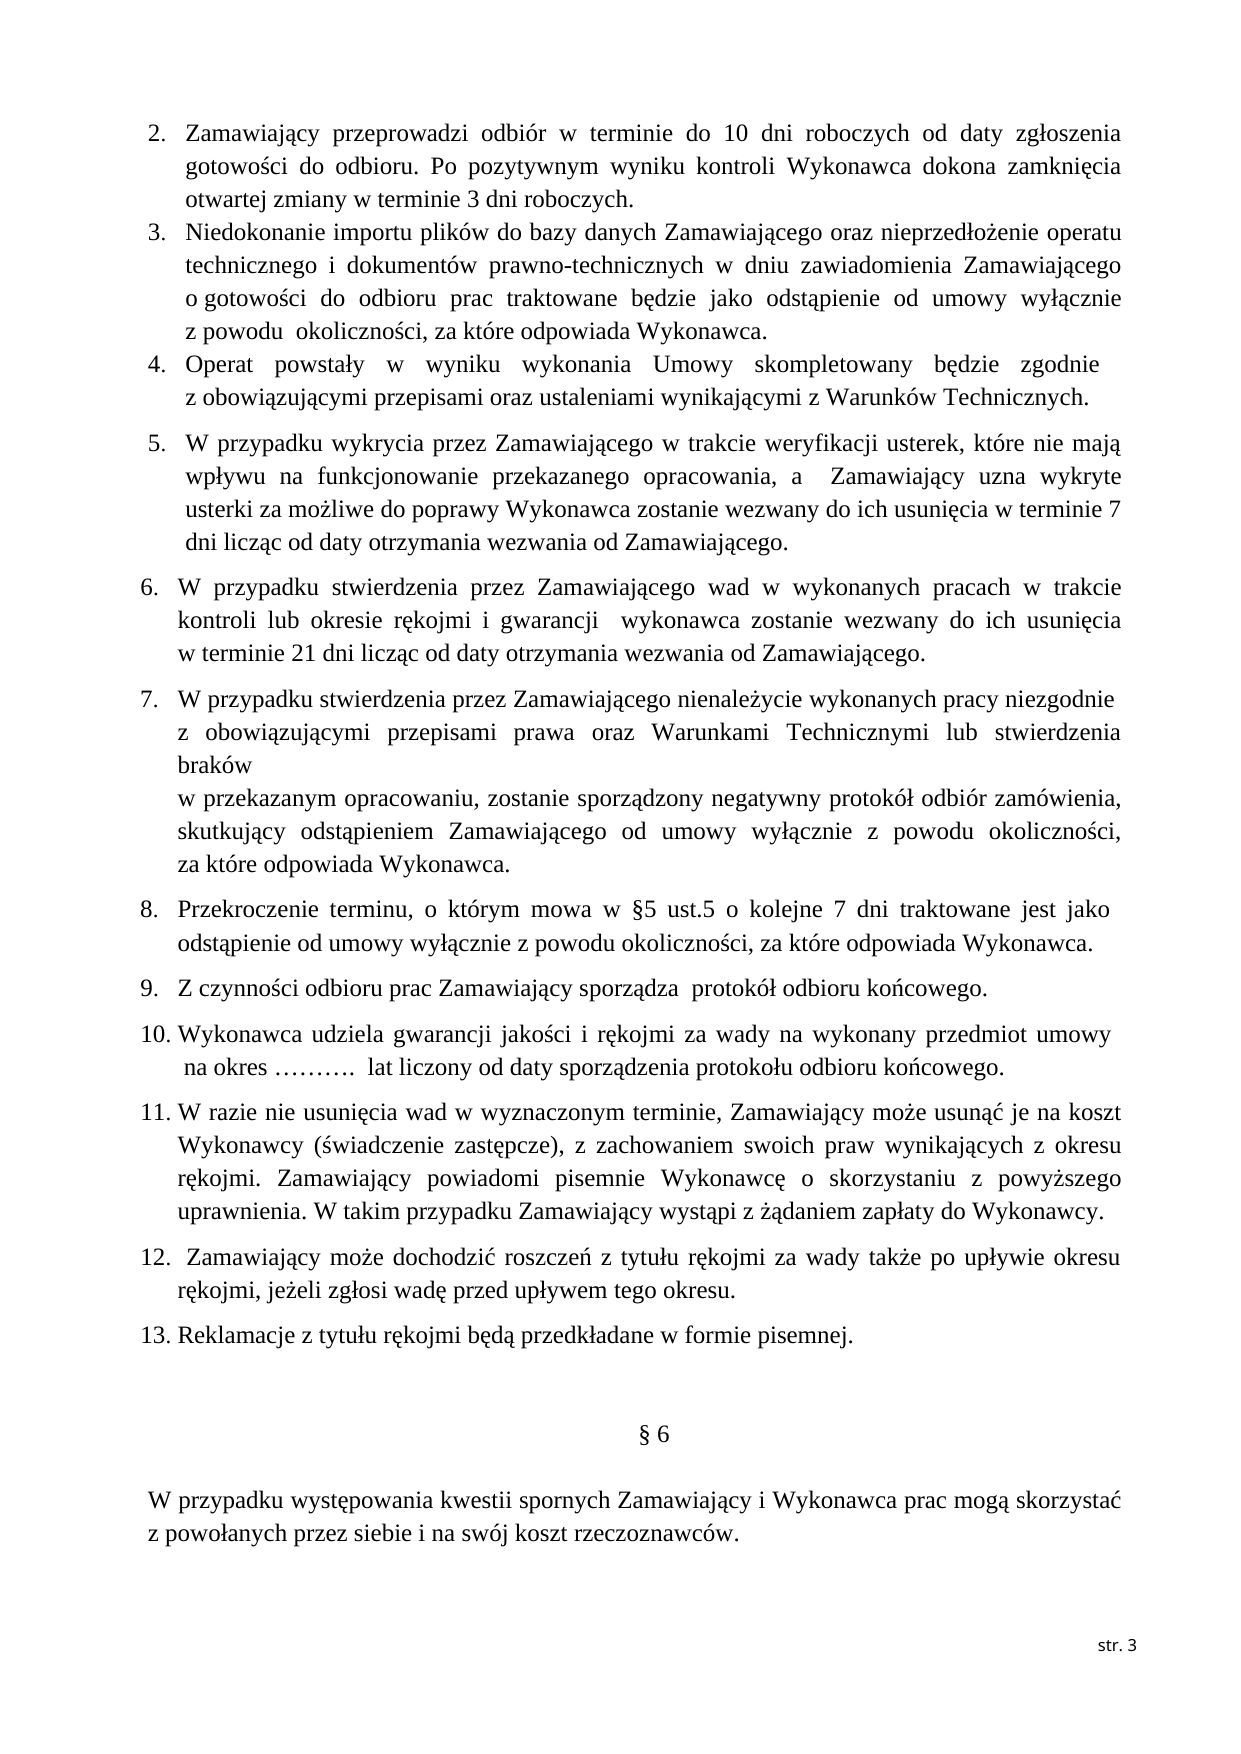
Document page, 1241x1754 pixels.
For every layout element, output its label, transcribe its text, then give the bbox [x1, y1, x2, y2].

list W razie nie usunięcia wad w wyznaczonym terminie, Zamawiający może usunąć je na koszt Wykonawcy (świadczenie zastępcze), z zachowaniem swoich praw wynikających z okresu rękojmi. Zamawiający powiadomi pisemnie Wykonawcę o skorzystaniu z powyższego uprawnienia. W takim przypadku Zamawiający wystąpi z żądaniem zapłaty do Wykonawcy. [140, 1097, 1122, 1225]
list Przekroczenie terminu, o którym mowa w §5 ust.5 o kolejne 7 dni traktowane jest jako odstąpienie od umowy wyłącznie z powodu okoliczności, za które odpowiada Wykonawca. [140, 894, 1122, 956]
list Zamawiający przeprowadzi odbiór w terminie do 10 dni roboczych od daty zgłoszenia gotowości do odbioru. Po pozytywnym wyniku kontroli Wykonawca dokona zamknięcia otwartej zmiany w terminie 3 dni roboczych. [148, 118, 1122, 213]
list Niedokonanie importu plików do bazy danych Zamawiającego oraz nieprzedłożenie operatu technicznego i dokumentów prawno-technicznych w dniu zawiadomienia Zamawiającego o gotowości do odbioru prac traktowane będzie jako odstąpienie od umowy wyłącznie z powodu okoliczności, za które odpowiada Wykonawca. [148, 217, 1122, 345]
text W przypadku występowania kwestii spornych Zamawiający i Wykonawca prac mogą skorzystać z powołanych przez siebie i na swój koszt rzeczoznawców. [148, 1485, 1122, 1547]
list W przypadku stwierdzenia przez Zamawiającego nienależycie wykonanych pracy niezgodnie z obowiązującymi przepisami prawa oraz Warunkami Technicznymi lub stwierdzenia braków w przekazanym opracowaniu, zostanie sporządzony negatywny protokół odbiór zamówienia, skutkujący odstąpieniem Zamawiającego od umowy wyłącznie z powodu okoliczności, za które odpowiada Wykonawca. [140, 684, 1122, 878]
list Wykonawca udziela gwarancji jakości i rękojmi za wady na wykonany przedmiot umowy na okres ………. lat liczony od daty sporządzenia protokołu odbioru końcowego. [140, 1019, 1122, 1080]
text § 6 [185, 1419, 1122, 1448]
list W przypadku wykrycia przez Zamawiającego w trakcie weryfikacji usterek, które nie mają wpływu na funkcjonowanie przekazanego opracowania, a Zamawiający uzna wykryte usterki za możliwe do poprawy Wykonawca zostanie wezwany do ich usunięcia w terminie 7 dni licząc od daty otrzymania wezwania od Zamawiającego. [148, 428, 1122, 556]
list Zamawiający może dochodzić roszczeń z tytułu rękojmi za wady także po upływie okresu rękojmi, jeżeli zgłosi wadę przed upływem tego okresu. [140, 1242, 1122, 1303]
list Z czynności odbioru prac Zamawiający sporządza protokół odbioru końcowego. [140, 973, 1122, 1002]
list W przypadku stwierdzenia przez Zamawiającego wad w wykonanych pracach w trakcie kontroli lub okresie rękojmi i gwarancji wykonawca zostanie wezwany do ich usunięcia w terminie 21 dni licząc od daty otrzymania wezwania od Zamawiającego. [140, 572, 1122, 667]
list Operat powstały w wyniku wykonania Umowy skompletowany będzie zgodnie z obowiązującymi przepisami oraz ustaleniami wynikającymi z Warunków Technicznych. [148, 349, 1122, 411]
list Reklamacje z tytułu rękojmi będą przedkładane w formie pisemnej. [140, 1320, 1122, 1349]
